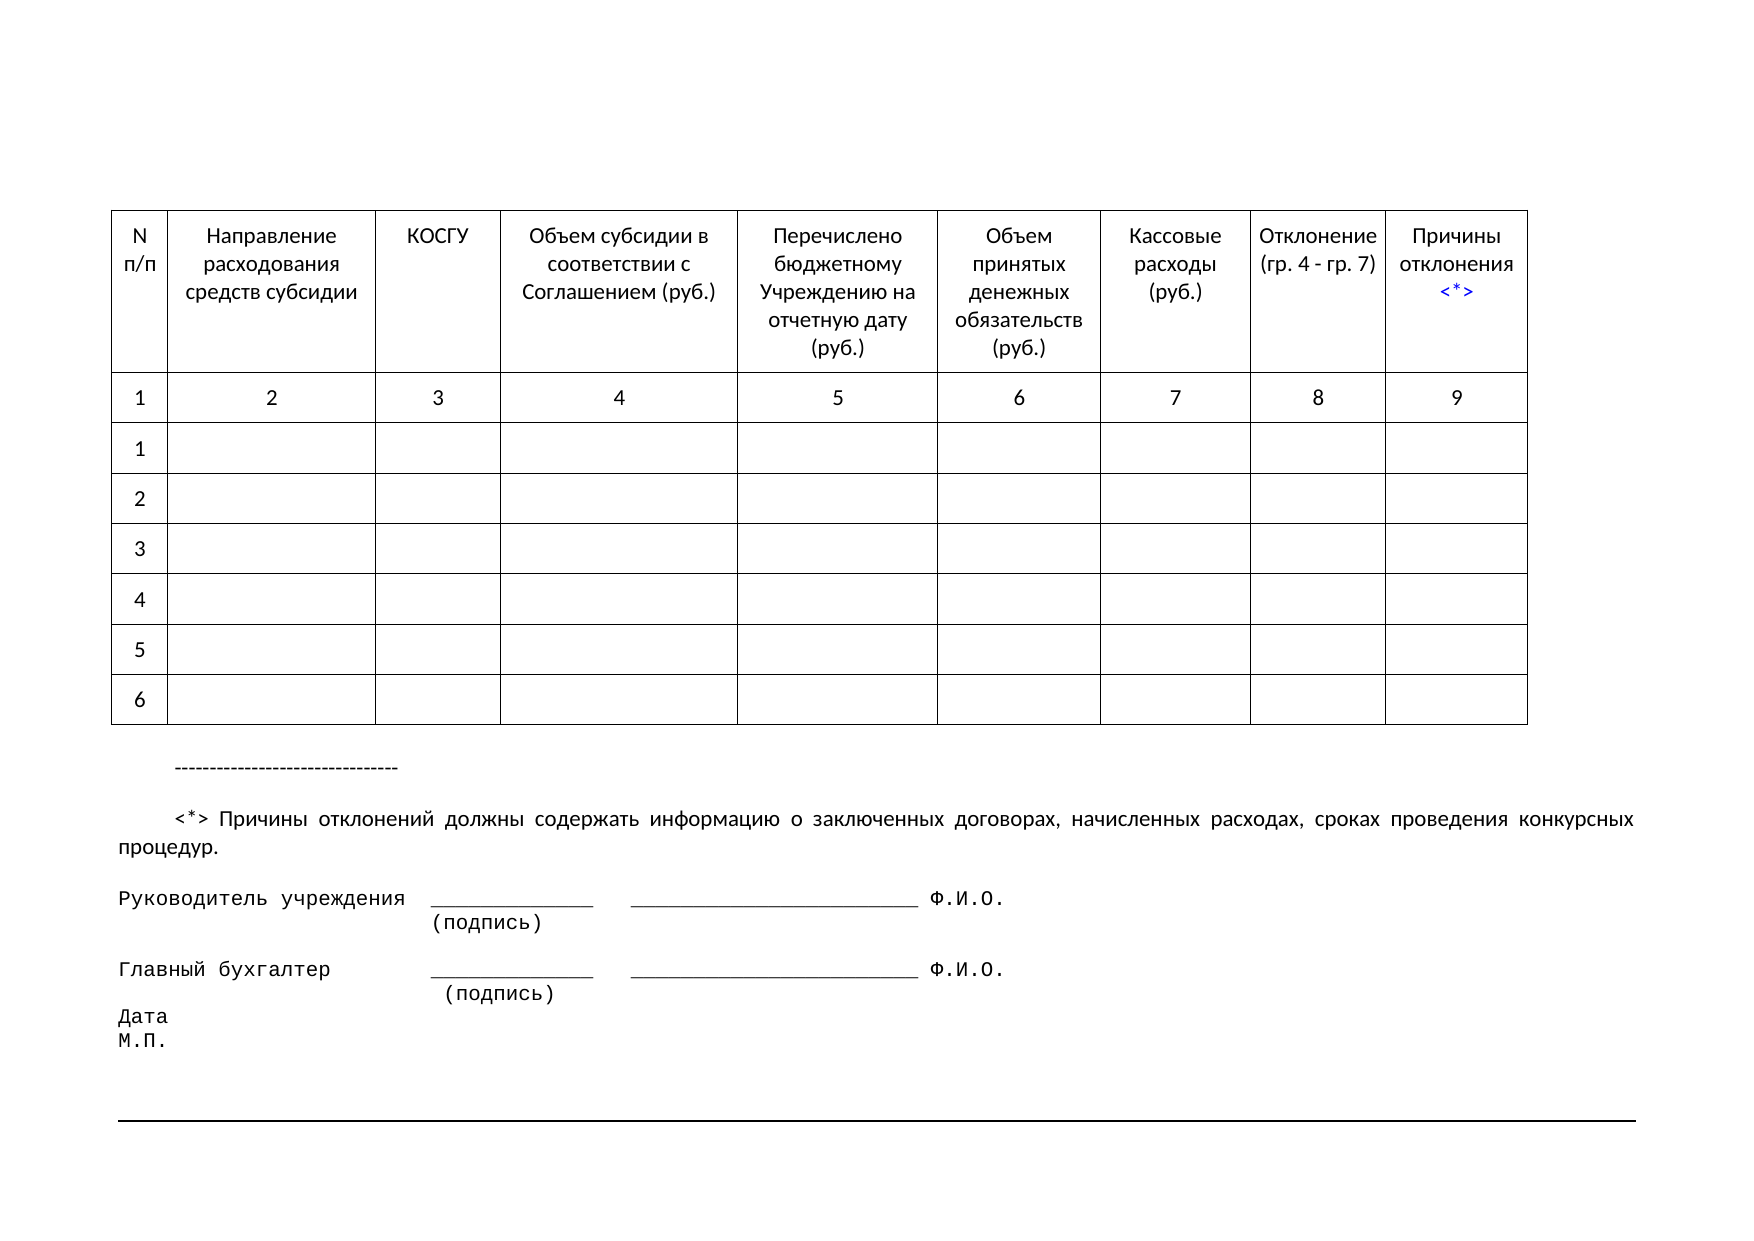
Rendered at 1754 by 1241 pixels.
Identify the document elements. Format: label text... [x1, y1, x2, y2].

table_cell [1386, 423, 1527, 472]
table_header N п/п [112, 211, 167, 372]
table_header Направление расходования средств субсидии [168, 211, 375, 372]
text Руководитель учреждения _____________ _______________________ Ф.И.О. [118, 888, 1636, 912]
table_cell [168, 625, 375, 674]
table_cell [938, 474, 1100, 523]
table_cell [168, 423, 375, 472]
table_cell [1101, 474, 1250, 523]
table_cell [938, 625, 1100, 674]
text М.П. [118, 1030, 1636, 1054]
table_cell 2 [112, 474, 167, 523]
table_cell [738, 423, 937, 472]
table_cell 5 [112, 625, 167, 674]
table_cell [938, 574, 1100, 623]
table_cell [938, 524, 1100, 573]
table_cell 4 [501, 373, 737, 422]
table_cell [738, 524, 937, 573]
table_cell 3 [112, 524, 167, 573]
table_cell [168, 474, 375, 523]
table_cell [501, 675, 737, 724]
table_header Перечислено бюджетному Учреждению на отчетную дату (руб.) [738, 211, 937, 372]
text (подпись) [118, 912, 1636, 935]
table_cell [938, 423, 1100, 472]
table_cell [1386, 474, 1527, 523]
table_cell 5 [738, 373, 937, 422]
table_cell [1101, 423, 1250, 472]
table_cell [738, 474, 937, 523]
table_cell [738, 574, 937, 623]
table_cell 7 [1101, 373, 1250, 422]
table_cell [376, 625, 500, 674]
table_header Объем принятых денежных обязательств (руб.) [938, 211, 1100, 372]
table_header Отклонение (гр. 4 - гр. 7) [1251, 211, 1385, 372]
table_cell 6 [112, 675, 167, 724]
table_cell [1251, 423, 1385, 472]
table_header Причины отклонения <*> [1386, 211, 1527, 372]
table_cell 1 [112, 423, 167, 472]
table_cell [168, 524, 375, 573]
table_cell 6 [938, 373, 1100, 422]
table_header Кассовые расходы (руб.) [1101, 211, 1250, 372]
table_cell [501, 524, 737, 573]
table_cell 9 [1386, 373, 1527, 422]
table_header КОСГУ [376, 211, 500, 372]
table_cell [168, 574, 375, 623]
table_cell [1101, 675, 1250, 724]
table_cell [1251, 625, 1385, 674]
table_cell [1101, 524, 1250, 573]
table_cell 2 [168, 373, 375, 422]
text Дата [118, 1006, 1636, 1030]
table_header Объем субсидии в соответствии с Соглашением (руб.) [501, 211, 737, 372]
table_cell [738, 675, 937, 724]
table_cell [376, 423, 500, 472]
table_cell [1386, 625, 1527, 674]
table_cell 4 [112, 574, 167, 623]
text Главный бухгалтер _____________ _______________________ Ф.И.О. [118, 959, 1636, 983]
table_cell 8 [1251, 373, 1385, 422]
table_cell [1101, 574, 1250, 623]
table_cell 3 [376, 373, 500, 422]
table_cell [1251, 675, 1385, 724]
table_cell [938, 675, 1100, 724]
table_cell [376, 524, 500, 573]
table_cell [501, 574, 737, 623]
table_cell [376, 675, 500, 724]
text <*> Причины отклонений должны содержать информацию о заключенных договорах, начисленных расходах, сроках проведения конкурсных процедур. [118, 804, 1636, 860]
table_cell [376, 474, 500, 523]
table_cell [1101, 625, 1250, 674]
table_cell [1386, 524, 1527, 573]
table_cell [1251, 524, 1385, 573]
table_cell [738, 625, 937, 674]
text -------------------------------- [118, 753, 1636, 781]
table_cell 1 [112, 373, 167, 422]
table_cell [501, 625, 737, 674]
table_cell [168, 675, 375, 724]
table_cell [1251, 474, 1385, 523]
table_cell [1386, 675, 1527, 724]
table_cell [501, 474, 737, 523]
text (подпись) [118, 983, 1636, 1006]
table_cell [376, 574, 500, 623]
table_cell [1251, 574, 1385, 623]
table_cell [1386, 574, 1527, 623]
table_cell [501, 423, 737, 472]
